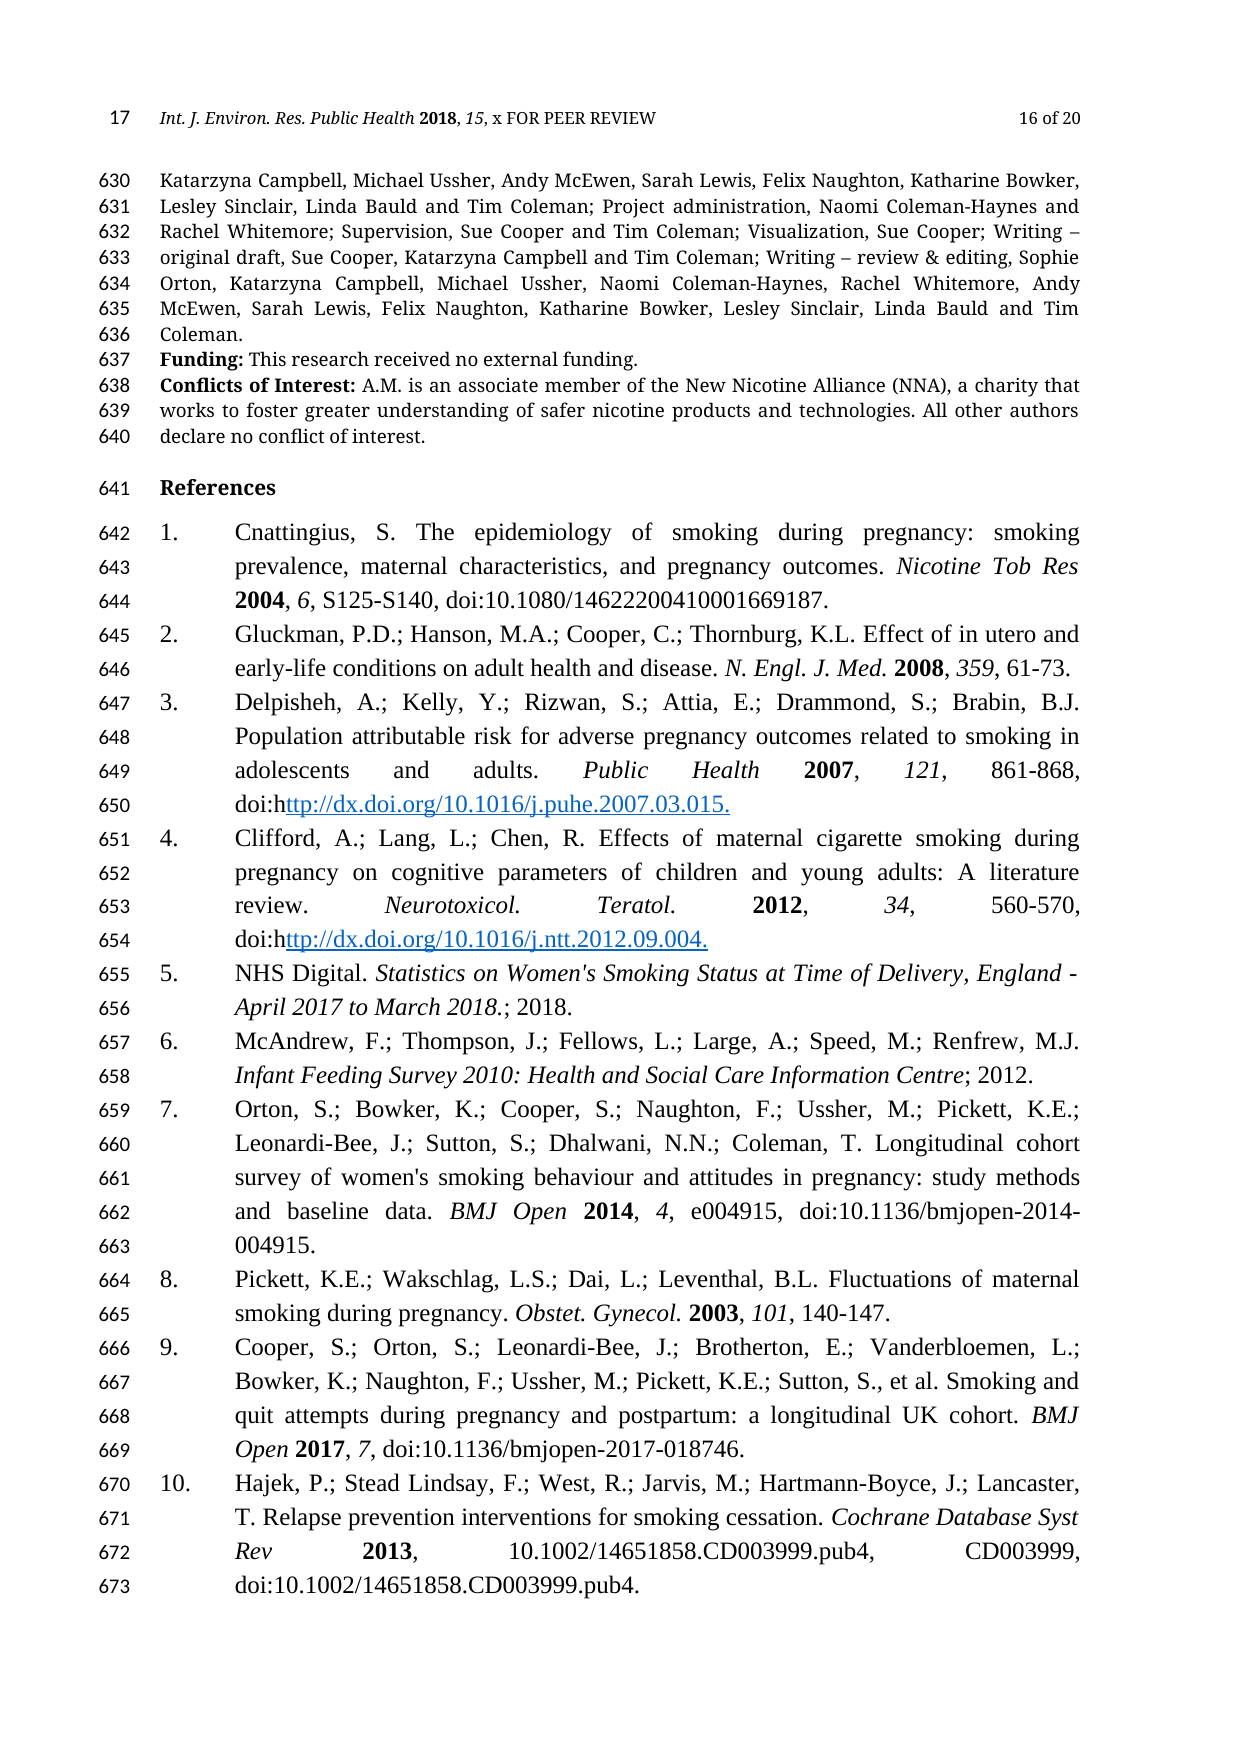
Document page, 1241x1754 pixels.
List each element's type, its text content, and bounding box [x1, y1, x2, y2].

text 3. Delpisheh, A.; Kelly, Y.; Rizwan, S.; Attia, E.; Drammond, S.; Brabin, B.J. Population attributable risk for adverse pregnancy outcomes related to smoking in adolescents and adults. Public Health 2007, 121, 861-868, doi:http://dx.doi.org/10.1016/j.puhe.2007.03.015. [159, 684, 1081, 820]
text 5. NHS Digital. Statistics on Women's Smoking Status at Time of Delivery, England - April 2017 to March 2018.; 2018. [159, 956, 1081, 1024]
text Funding: This research received no external funding. [159, 346, 1081, 372]
text 10. Hajek, P.; Stead Lindsay, F.; West, R.; Jarvis, M.; Hartmann-Boyce, J.; Lancaster, T. Relapse prevention interventions for smoking cessation. Cochrane Database Syst Rev 2013, 10.1002/14651858.CD003999.pub4, CD003999, doi:10.1002/14651858.CD003999.pub4. [159, 1465, 1081, 1601]
subtitle References [159, 473, 1081, 502]
text 2. Gluckman, P.D.; Hanson, M.A.; Cooper, C.; Thornburg, K.L. Effect of in utero and early-life conditions on adult health and disease. N. Engl. J. Med. 2008, 359, 61-73. [159, 616, 1081, 684]
text 4. Clifford, A.; Lang, L.; Chen, R. Effects of maternal cigarette smoking during pregnancy on cognitive parameters of children and young adults: A literature review. Neurotoxicol. Teratol. 2012, 34, 560-570, doi:http://dx.doi.org/10.1016/j.ntt.2012.09.004. [159, 820, 1081, 956]
text 8. Pickett, K.E.; Wakschlag, L.S.; Dai, L.; Leventhal, B.L. Fluctuations of maternal smoking during pregnancy. Obstet. Gynecol. 2003, 101, 140-147. [159, 1261, 1081, 1329]
text 6. McAndrew, F.; Thompson, J.; Fellows, L.; Large, A.; Speed, M.; Renfrew, M.J. Infant Feeding Survey 2010: Health and Social Care Information Centre; 2012. [159, 1024, 1081, 1092]
text 1. Cnattingius, S. The epidemiology of smoking during pregnancy: smoking prevalence, maternal characteristics, and pregnancy outcomes. Nicotine Tob Res 2004, 6, S125-S140, doi:10.1080/14622200410001669187. [159, 514, 1081, 616]
text 9. Cooper, S.; Orton, S.; Leonardi-Bee, J.; Brotherton, E.; Vanderbloemen, L.; Bowker, K.; Naughton, F.; Ussher, M.; Pickett, K.E.; Sutton, S., et al. Smoking and quit attempts during pregnancy and postpartum: a longitudinal UK cohort. BMJ Open 2017, 7, doi:10.1136/bmjopen-2017-018746. [159, 1329, 1081, 1465]
text 7. Orton, S.; Bowker, K.; Cooper, S.; Naughton, F.; Ussher, M.; Pickett, K.E.; Leonardi-Bee, J.; Sutton, S.; Dhalwani, N.N.; Coleman, T. Longitudinal cohort survey of women's smoking behaviour and attitudes in pregnancy: study methods and baseline data. BMJ Open 2014, 4, e004915, doi:10.1136/bmjopen-2014-004915. [159, 1092, 1081, 1261]
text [159, 168, 1081, 346]
text Conflicts of Interest: A.M. is an associate member of the New Nicotine Alliance (NNA), a charity that works to foster greater understanding of safer nicotine products and technologies. All other authors declare no conflict of interest. [159, 372, 1081, 448]
